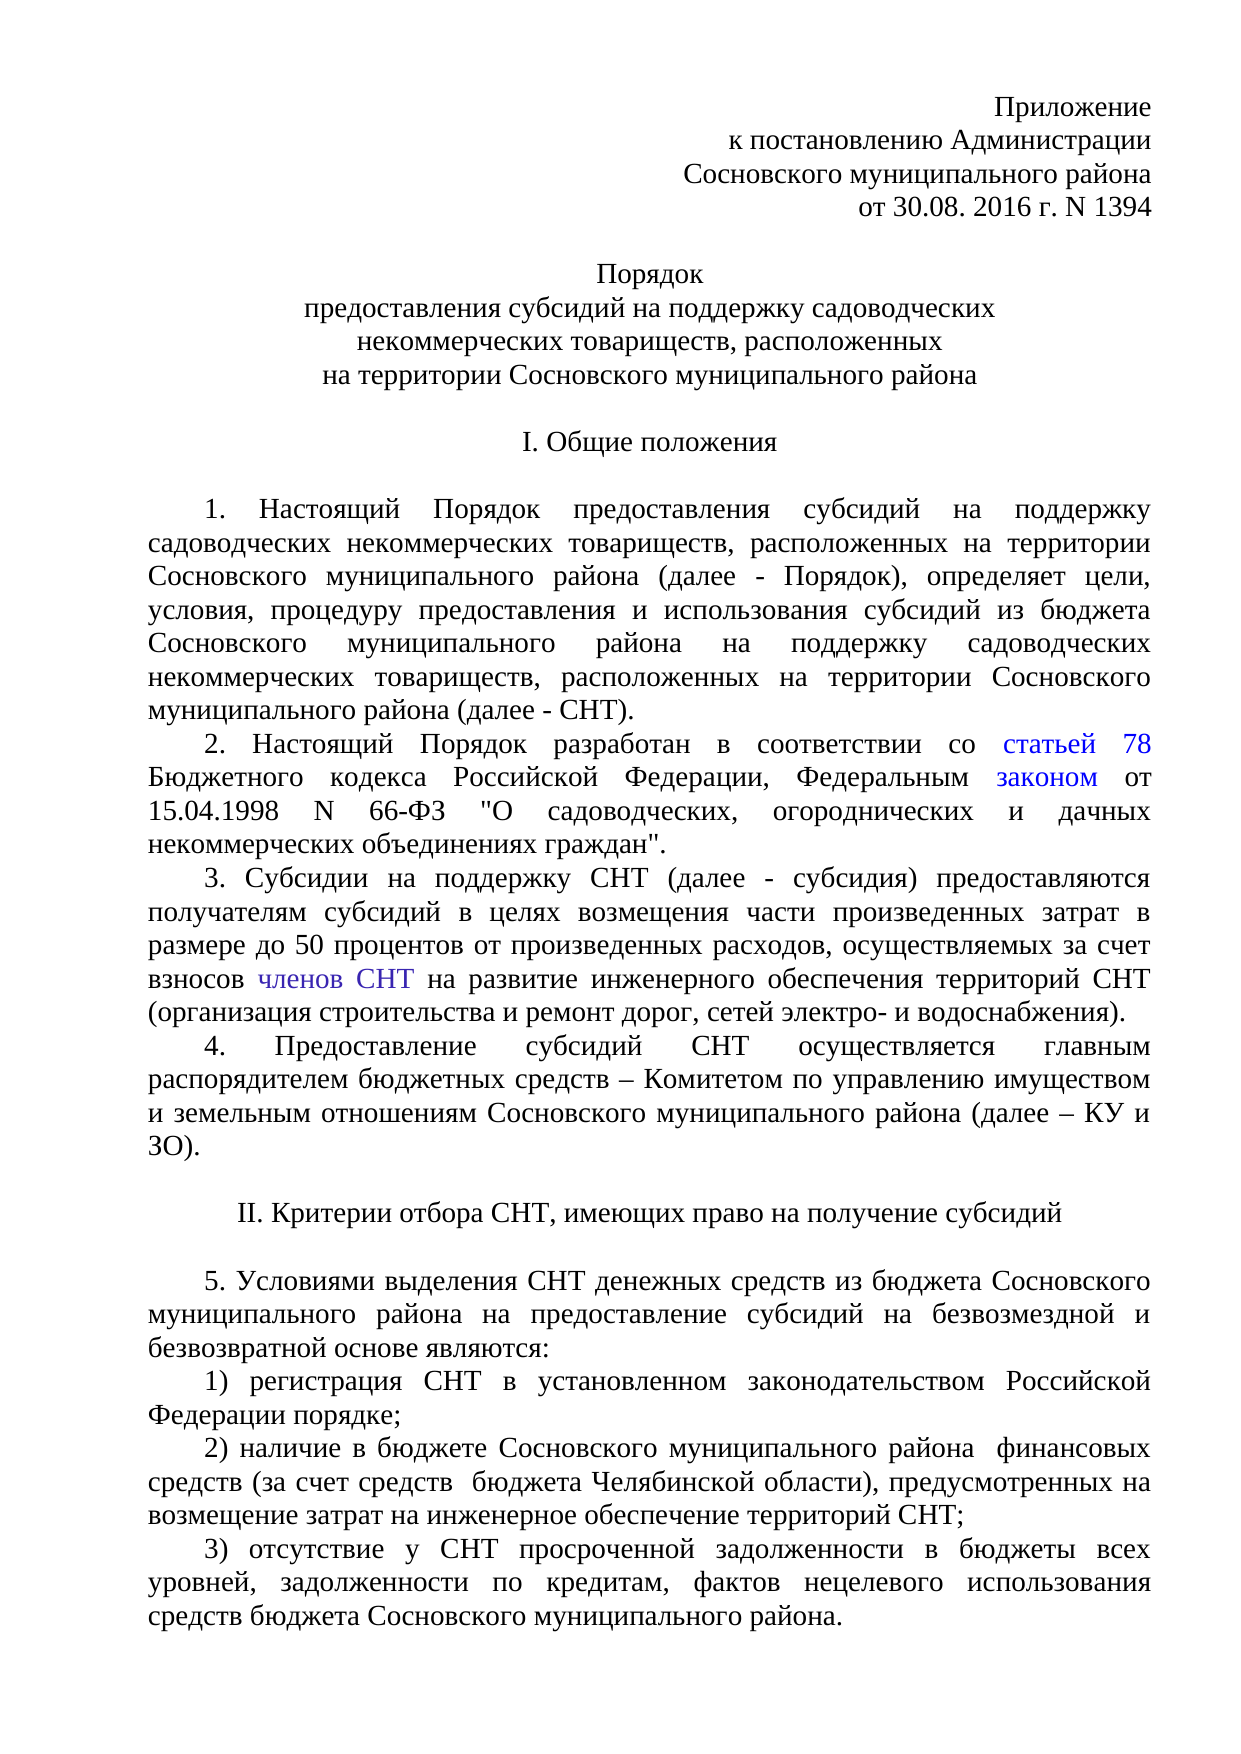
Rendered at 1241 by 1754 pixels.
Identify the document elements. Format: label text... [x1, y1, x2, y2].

title Порядок [148, 256, 1152, 290]
title предоставления субсидий на поддержку садоводческих [148, 290, 1152, 323]
text от 30.08. 2016 г. N 1394 [148, 189, 1152, 223]
text 2) наличие в бюджете Сосновского муниципального района финансовых средств (за счет средств бюджета Челябинской области), предусмотренных на возмещение затрат на инженерное обеспечение территорий СНТ; [148, 1430, 1152, 1531]
text Сосновского муниципального района [148, 156, 1152, 189]
title на территории Сосновского муниципального района [148, 357, 1152, 391]
text Приложение [148, 89, 1152, 122]
text 5. Условиями выделения СНТ денежных средств из бюджета Сосновского муниципального района на предоставление субсидий на безвозмездной и безвозвратной основе являются: [148, 1263, 1152, 1363]
text 3) отсутствие у СНТ просроченной задолженности в бюджеты всех уровней, задолженности по кредитам, фактов нецелевого использования средств бюджета Сосновского муниципального района. [148, 1531, 1152, 1632]
text II. Критерии отбора СНТ, имеющих право на получение субсидий [148, 1196, 1152, 1229]
text к постановлению Администрации [148, 122, 1152, 156]
text 4. Предоставление субсидий СНТ осуществляется главным распорядителем бюджетных средств – Комитетом по управлению имуществом и земельным отношениям Сосновского муниципального района (далее – КУ и ЗО). [148, 1028, 1152, 1162]
text 3. Субсидии на поддержку СНТ (далее - субсидия) предоставляются получателям субсидий в целях возмещения части произведенных затрат в размере до 50 процентов от произведенных расходов, осуществляемых за счет взносов членов СНТ на развитие инженерного обеспечения территорий СНТ (организация строительства и ремонт дорог, сетей электро- и водоснабжения). [148, 860, 1152, 1028]
text 2. Настоящий Порядок разработан в соответствии со статьей 78 Бюджетного кодекса Российской Федерации, Федеральным законом от 15.04.1998 N 66-ФЗ "О садоводческих, огороднических и дачных некоммерческих объединениях граждан". [148, 726, 1152, 860]
text I. Общие положения [148, 424, 1152, 458]
text 1. Настоящий Порядок предоставления субсидий на поддержку садоводческих некоммерческих товариществ, расположенных на территории Сосновского муниципального района (далее - Порядок), определяет цели, условия, процедуру предоставления и использования субсидий из бюджета Сосновского муниципального района на поддержку садоводческих некоммерческих товариществ, расположенных на территории Сосновского муниципального района (далее - СНТ). [148, 491, 1152, 726]
text 1) регистрация СНТ в установленном законодательством Российской Федерации порядке; [148, 1363, 1152, 1430]
title некоммерческих товариществ, расположенных [148, 323, 1152, 357]
